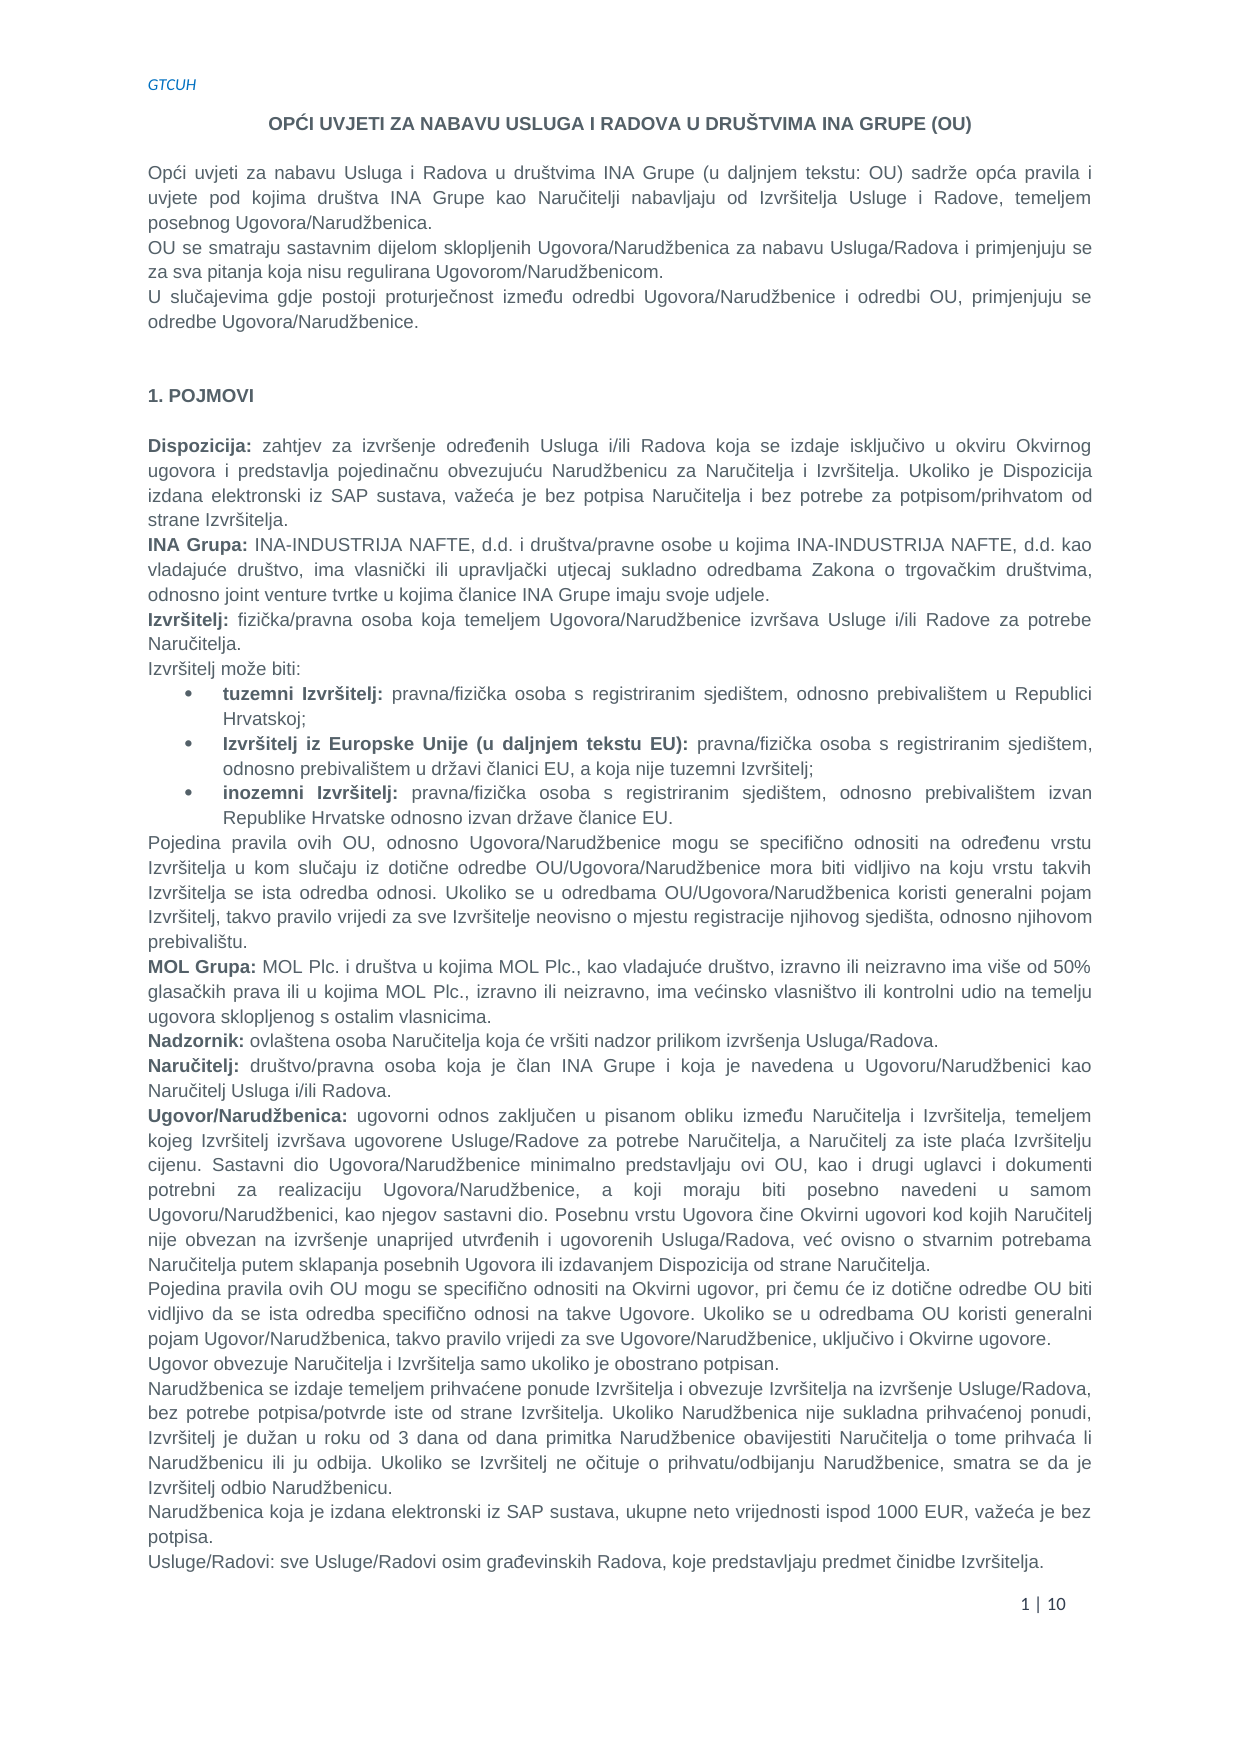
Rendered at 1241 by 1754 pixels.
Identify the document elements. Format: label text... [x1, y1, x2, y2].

text Nadzornik: ovlaštena osoba Naručitelja koja će vršiti nadzor prilikom izvršenja Usluga/Radova. [148, 1030, 1093, 1052]
text Usluge/Radovi: sve Usluge/Radovi osim građevinskih Radova, koje predstavljaju predmet činidbe Izvršitelja. [148, 1551, 1093, 1572]
text Dispozicija: zahtjev za izvršenje određenih Usluga i/ili Radova koja se izdaje isključivo u okviru Okvirnog ugovora i predstavlja pojedinačnu obvezujuću Narudžbenicu za Naručitelja i Izvršitelja. Ukoliko je Dispozicija izdana elektronski iz SAP sustava, važeća je bez potpisa Naručitelja i bez potrebe za potpisom/prihvatom od strane Izvršitelja. [148, 435, 1093, 531]
text Narudžbenica se izdaje temeljem prihvaćene ponude Izvršitelja i obvezuje Izvršitelja na izvršenje Usluge/Radova, bez potrebe potpisa/potvrde iste od strane Izvršitelja. Ukoliko Narudžbenica nije sukladna prihvaćenoj ponudi, Izvršitelj je dužan u roku od 3 dana od dana primitka Narudžbenice obavijestiti Naručitelja o tome prihvaća li Narudžbenicu ili ju odbija. Ukoliko se Izvršitelj ne očituje o prihvatu/odbijanju Narudžbenice, smatra se da je Izvršitelj odbio Narudžbenicu. [148, 1377, 1093, 1498]
text MOL Grupa: MOL Plc. i društva u kojima MOL Plc., kao vladajuće društvo, izravno ili neizravno ima više od 50% glasačkih prava ili u kojima MOL Plc., izravno ili neizravno, ima većinsko vlasništvo ili kontrolni udio na temelju ugovora sklopljenog s ostalim vlasnicima. [148, 956, 1093, 1027]
text Izvršitelj: fizička/pravna osoba koja temeljem Ugovora/Narudžbenice izvršava Usluge i/ili Radove za potrebe Naručitelja. [148, 608, 1093, 655]
text U slučajevima gdje postoji proturječnost između odredbi Ugovora/Narudžbenice i odredbi OU, primjenjuju se odredbe Ugovora/Narudžbenice. [148, 286, 1093, 332]
list tuzemni Izvršitelj: pravna/fizička osoba s registriranim sjedištem, odnosno prebivalištem u Republici Hrvatskoj; [185, 683, 1093, 729]
list inozemni Izvršitelj: pravna/fizička osoba s registriranim sjedištem, odnosno prebivalištem izvan Republike Hrvatske odnosno izvan države članice EU. [185, 782, 1093, 829]
text Naručitelj: društvo/pravna osoba koja je član INA Grupe i koja je navedena u Ugovoru/Narudžbenici kao Naručitelj Usluga i/ili Radova. [148, 1055, 1093, 1101]
text Ugovor/Narudžbenica: ugovorni odnos zaključen u pisanom obliku između Naručitelja i Izvršitelja, temeljem kojeg Izvršitelj izvršava ugovorene Usluge/Radove za potrebe Naručitelja, a Naručitelj za iste plaća Izvršitelju cijenu. Sastavni dio Ugovora/Narudžbenice minimalno predstavljaju ovi OU, kao i drugi uglavci i dokumenti potrebni za realizaciju Ugovora/Narudžbenice, a koji moraju biti posebno navedeni u samom Ugovoru/Narudžbenici, kao njegov sastavni dio. Posebnu vrstu Ugovora čine Okvirni ugovori kod kojih Naručitelj nije obvezan na izvršenje unaprijed utvrđenih i ugovorenih Usluga/Radova, već ovisno o stvarnim potrebama Naručitelja putem sklapanja posebnih Ugovora ili izdavanjem Dispozicija od strane Naručitelja. [148, 1104, 1093, 1275]
text Pojedina pravila ovih OU mogu se specifično odnositi na Okvirni ugovor, pri čemu će iz dotične odredbe OU biti vidljivo da se ista odredba specifično odnosi na takve Ugovore. Ukoliko se u odredbama OU koristi generalni pojam Ugovor/Narudžbenica, takvo pravilo vrijedi za sve Ugovore/Narudžbenice, uključivo i Okvirne ugovore. [148, 1278, 1093, 1349]
text Ugovor obvezuje Naručitelja i Izvršitelja samo ukoliko je obostrano potpisan. [148, 1352, 1093, 1374]
text OPĆI UVJETI ZA NABAVU USLUGA I RADOVA U DRUŠTVIMA INA GRUPE (OU) [148, 113, 1093, 134]
text INA Grupa: INA-INDUSTRIJA NAFTE, d.d. i društva/pravne osobe u kojima INA-INDUSTRIJA NAFTE, d.d. kao vladajuće društvo, ima vlasnički ili upravljački utjecaj sukladno odredbama Zakona o trgovačkim društvima, odnosno joint venture tvrtke u kojima članice INA Grupe imaju svoje udjele. [148, 534, 1093, 605]
text Opći uvjeti za nabavu Usluga i Radova u društvima INA Grupe (u daljnjem tekstu: OU) sadrže opća pravila i uvjete pod kojima društva INA Grupe kao Naručitelji nabavljaju od Izvršitelja Usluge i Radove, temeljem posebnog Ugovora/Narudžbenica. [148, 162, 1093, 233]
text OU se smatraju sastavnim dijelom sklopljenih Ugovora/Narudžbenica za nabavu Usluga/Radova i primjenjuju se za sva pitanja koja nisu regulirana Ugovorom/Narudžbenicom. [148, 237, 1093, 283]
text Izvršitelj može biti: [148, 658, 1093, 679]
text Narudžbenica koja je izdana elektronski iz SAP sustava, ukupne neto vrijednosti ispod 1000 EUR, važeća je bez potpisa. [148, 1501, 1093, 1548]
text Pojedina pravila ovih OU, odnosno Ugovora/Narudžbenice mogu se specifično odnositi na određenu vrstu Izvršitelja u kom slučaju iz dotične odredbe OU/Ugovora/Narudžbenice mora biti vidljivo na koju vrstu takvih Izvršitelja se ista odredba odnosi. Ukoliko se u odredbama OU/Ugovora/Narudžbenica koristi generalni pojam Izvršitelj, takvo pravilo vrijedi za sve Izvršitelje neovisno o mjestu registracije njihovog sjedišta, odnosno njihovom prebivalištu. [148, 832, 1093, 953]
list Izvršitelj iz Europske Unije (u daljnjem tekstu EU): pravna/fizička osoba s registriranim sjedištem, odnosno prebivalištem u državi članici EU, a koja nije tuzemni Izvršitelj; [185, 732, 1093, 779]
text 1. POJMOVI [148, 385, 1093, 407]
